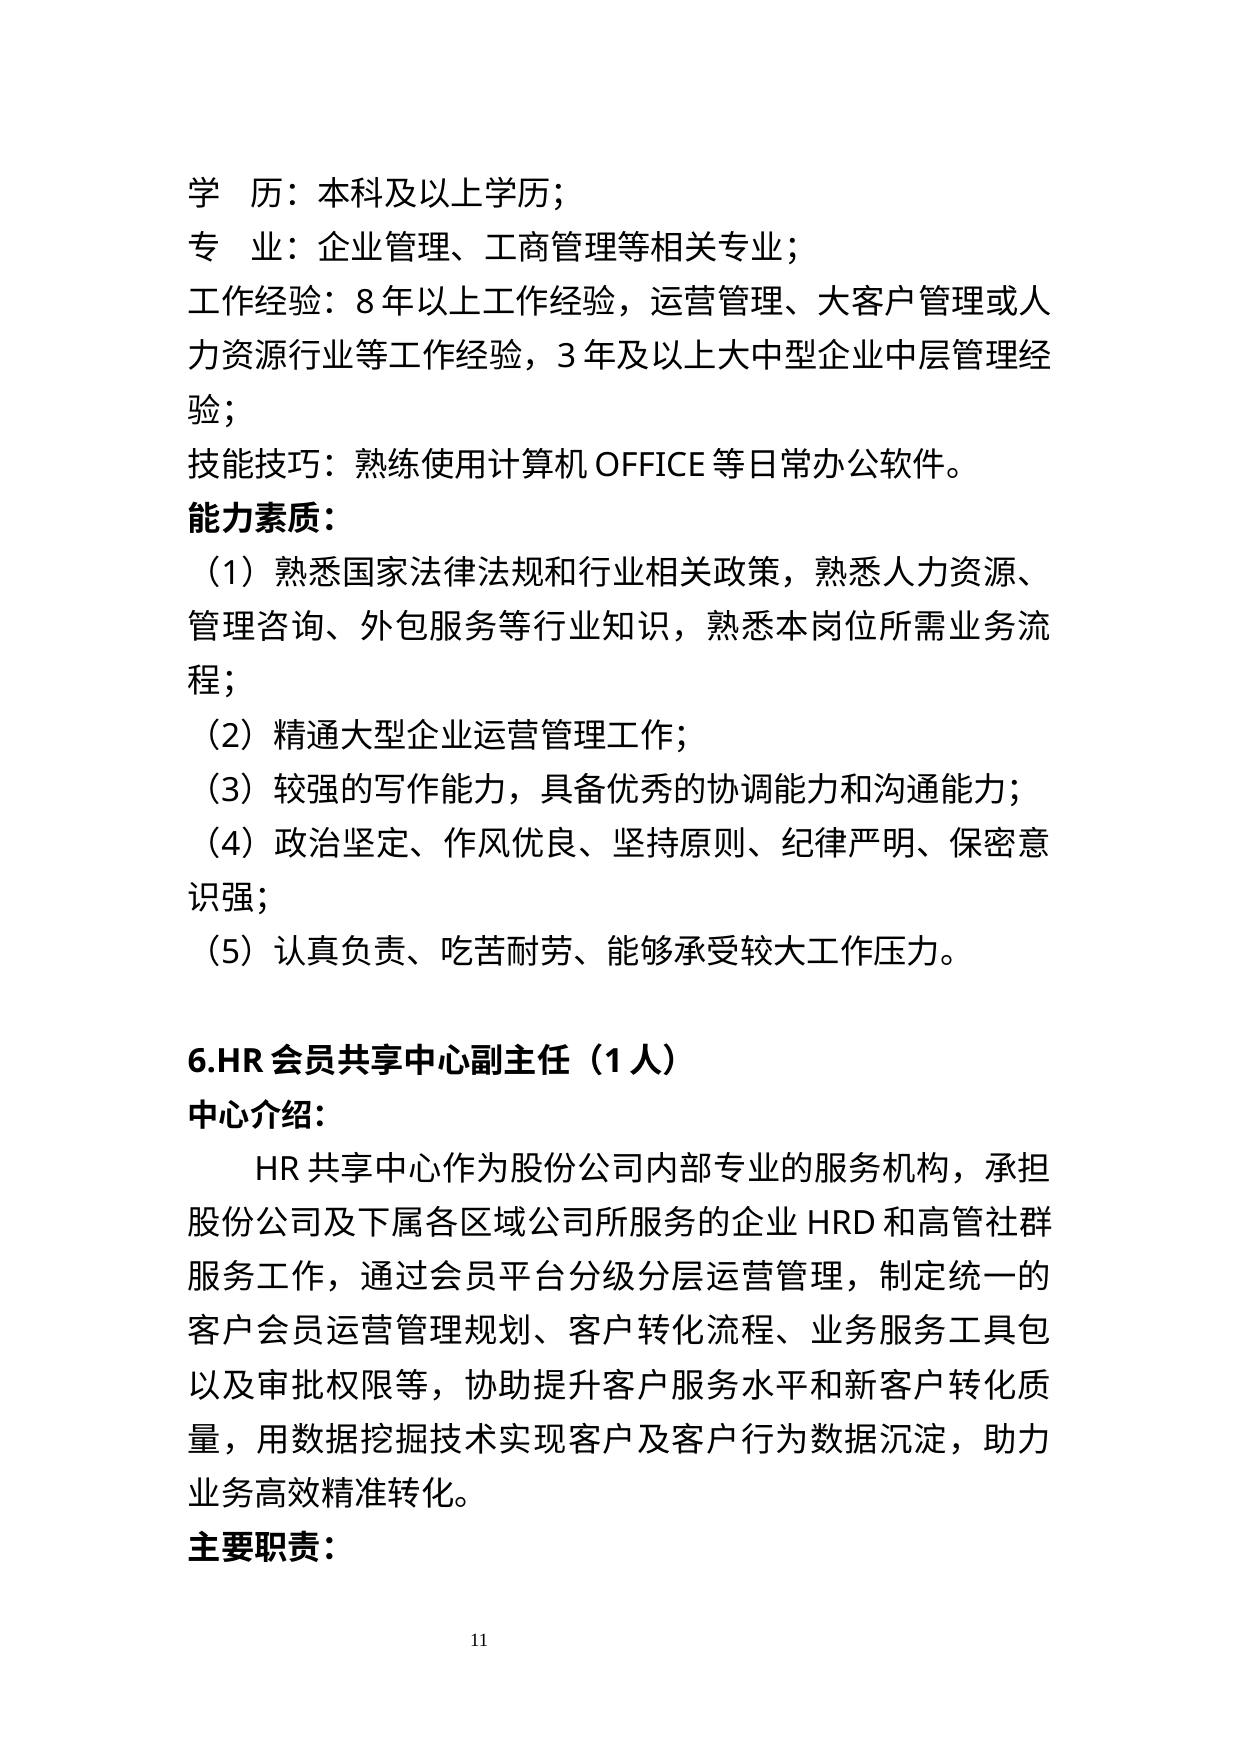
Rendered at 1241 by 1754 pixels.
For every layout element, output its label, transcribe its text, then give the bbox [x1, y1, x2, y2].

text 中心介绍： [187, 1083, 1053, 1137]
text 学 历：本科及以上学历； [187, 162, 1053, 216]
text （3）较强的写作能力，具备优秀的协调能力和沟通能力； [187, 758, 1053, 812]
text （5）认真负责、吃苦耐劳、能够承受较大工作压力。 [187, 920, 1053, 974]
text （2）精通大型企业运营管理工作； [187, 704, 1053, 758]
text 专 业：企业管理、工商管理等相关专业； [187, 216, 1053, 270]
text 6.HR会员共享中心副主任（1人） [187, 1029, 1053, 1083]
text 工作经验：8年以上工作经验，运营管理、大客户管理或人力资源行业等工作经验，3年及以上大中型企业中层管理经验； [187, 270, 1053, 433]
text 能力素质： [187, 487, 1053, 541]
text HR共享中心作为股份公司内部专业的服务机构，承担股份公司及下属各区域公司所服务的企业HRD和高管社群服务工作，通过会员平台分级分层运营管理，制定统一的客户会员运营管理规划、客户转化流程、业务服务工具包以及审批权限等，协助提升客户服务水平和新客户转化质量，用数据挖掘技术实现客户及客户行为数据沉淀，助力业务高效精准转化。 [187, 1137, 1053, 1516]
text 技能技巧：熟练使用计算机OFFICE等日常办公软件。 [187, 433, 1053, 487]
text 主要职责： [187, 1516, 1053, 1570]
text （1）熟悉国家法律法规和行业相关政策，熟悉人力资源、管理咨询、外包服务等行业知识，熟悉本岗位所需业务流程； [187, 541, 1053, 704]
text （4）政治坚定、作风优良、坚持原则、纪律严明、保密意识强； [187, 812, 1053, 920]
